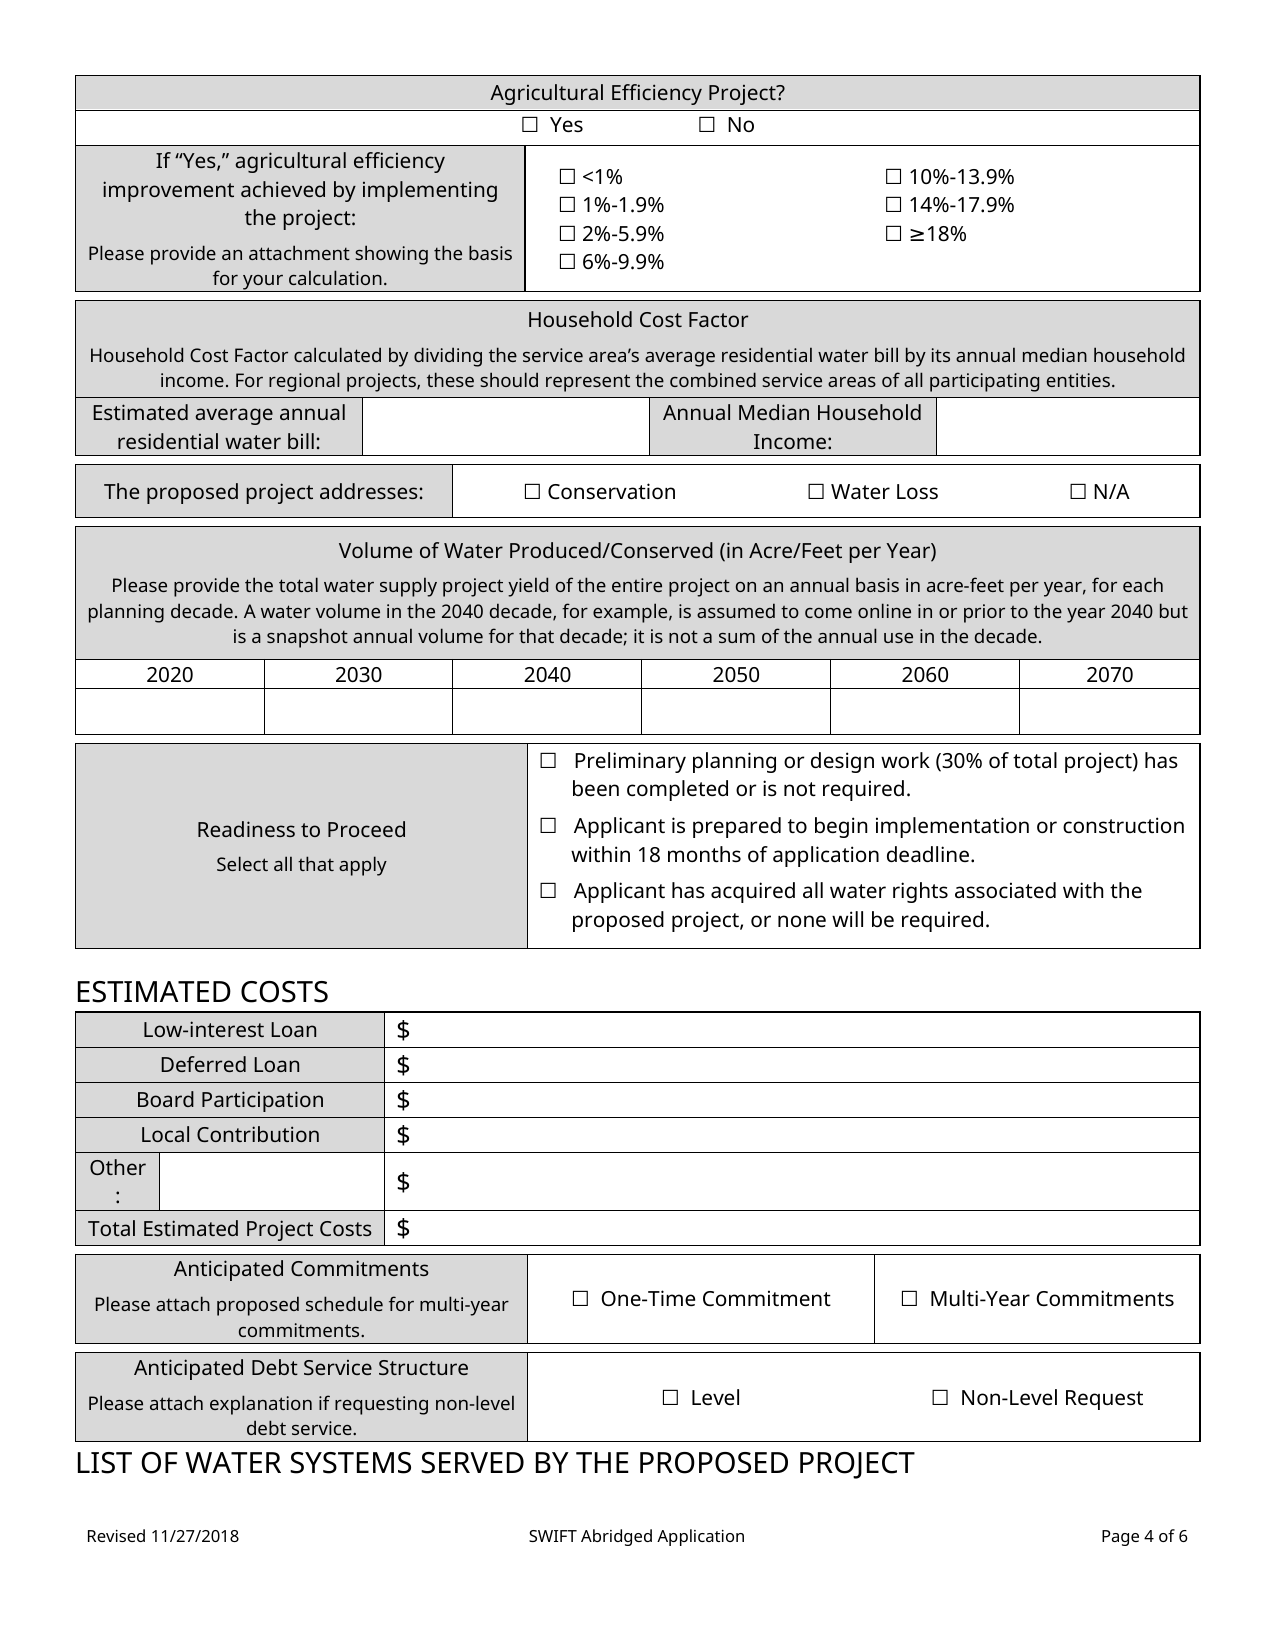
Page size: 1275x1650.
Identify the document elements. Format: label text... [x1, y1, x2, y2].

table_cell [453, 689, 641, 734]
table_cell Total Estimated Project Costs [76, 1211, 384, 1245]
text ESTIMATED COSTS [75, 972, 1200, 1011]
table_header Conservation Water Loss N/A [453, 465, 1199, 517]
table_header Multi-Year Commitments [875, 1255, 1199, 1343]
table_cell 2030 [265, 660, 452, 688]
table_cell [265, 689, 452, 734]
table_cell [831, 689, 1019, 734]
table_cell 2050 [642, 660, 830, 688]
table_cell $ [385, 1048, 1199, 1082]
table_header $ [385, 1013, 1199, 1047]
table_header Non-Level Request [874, 1353, 1199, 1441]
table_cell Yes No [76, 111, 1199, 145]
table_header Level [528, 1353, 874, 1441]
table_cell If “Yes,” agricultural efficiency improvement achieved by implementing the project: Please provide an attachment showing the basis for your calculation. [76, 146, 524, 291]
table_cell $ [385, 1211, 1199, 1245]
table_cell [76, 689, 264, 734]
table_cell [363, 398, 649, 455]
table_cell [160, 1153, 384, 1210]
table_header Anticipated Debt Service Structure Please attach explanation if requesting non-level debt service. [76, 1353, 527, 1441]
table_cell $ [385, 1083, 1199, 1117]
table_cell 2060 [831, 660, 1019, 688]
table_header Agricultural Efficiency Project? [76, 76, 1199, 109]
table_cell [642, 689, 830, 734]
table_header Preliminary planning or design work (30% of total project) has been completed or is not required. Applicant is prepared to begin implementation or construction within 18 months of application deadline. Applicant has acquired all water rights associated with the proposed project, or none will be required. [528, 744, 1199, 948]
table_cell 10%-13.9% 14%-17.9% ≥18% [873, 146, 1199, 291]
table_cell [1020, 689, 1199, 734]
table_cell [937, 398, 1199, 455]
table_cell Annual Median Household Income: [650, 398, 936, 455]
table_cell <1% 1%-1.9% 2%-5.9% 6%-9.9% [526, 146, 873, 291]
table_header Household Cost Factor Household Cost Factor calculated by dividing the service area’s average residential water bill by its annual median household income. For regional projects, these should represent the combined service areas of all participating entities. [76, 301, 1199, 397]
table_header Readiness to Proceed Select all that apply [76, 744, 527, 948]
table_cell 2040 [453, 660, 641, 688]
table_cell Board Participation [76, 1083, 384, 1117]
table_cell Deferred Loan [76, 1048, 384, 1082]
table_cell $ [385, 1153, 1199, 1210]
table_header One-Time Commitment [528, 1255, 874, 1343]
table_cell 2020 [76, 660, 264, 688]
table_header Low-interest Loan [76, 1013, 384, 1047]
table_cell 2070 [1020, 660, 1199, 688]
table_header Volume of Water Produced/Conserved (in Acre/Feet per Year) Please provide the total water supply project yield of the entire project on an annual basis in acre-feet per year, for each planning decade. A water volume in the 2040 decade, for example, is assumed to come online in or prior to the year 2040 but is a snapshot annual volume for that decade; it is not a sum of the annual use in the decade. [76, 527, 1199, 659]
table_cell Local Contribution [76, 1118, 384, 1152]
table_header Anticipated Commitments Please attach proposed schedule for multi-year commitments. [76, 1255, 527, 1343]
text List of Water Systems Served by the Proposed Project [75, 1442, 1200, 1482]
table_header The proposed project addresses: [76, 465, 452, 517]
table_cell $ [385, 1118, 1199, 1152]
table_cell Other: [76, 1153, 159, 1210]
table_cell Estimated average annual residential water bill: [76, 398, 362, 455]
